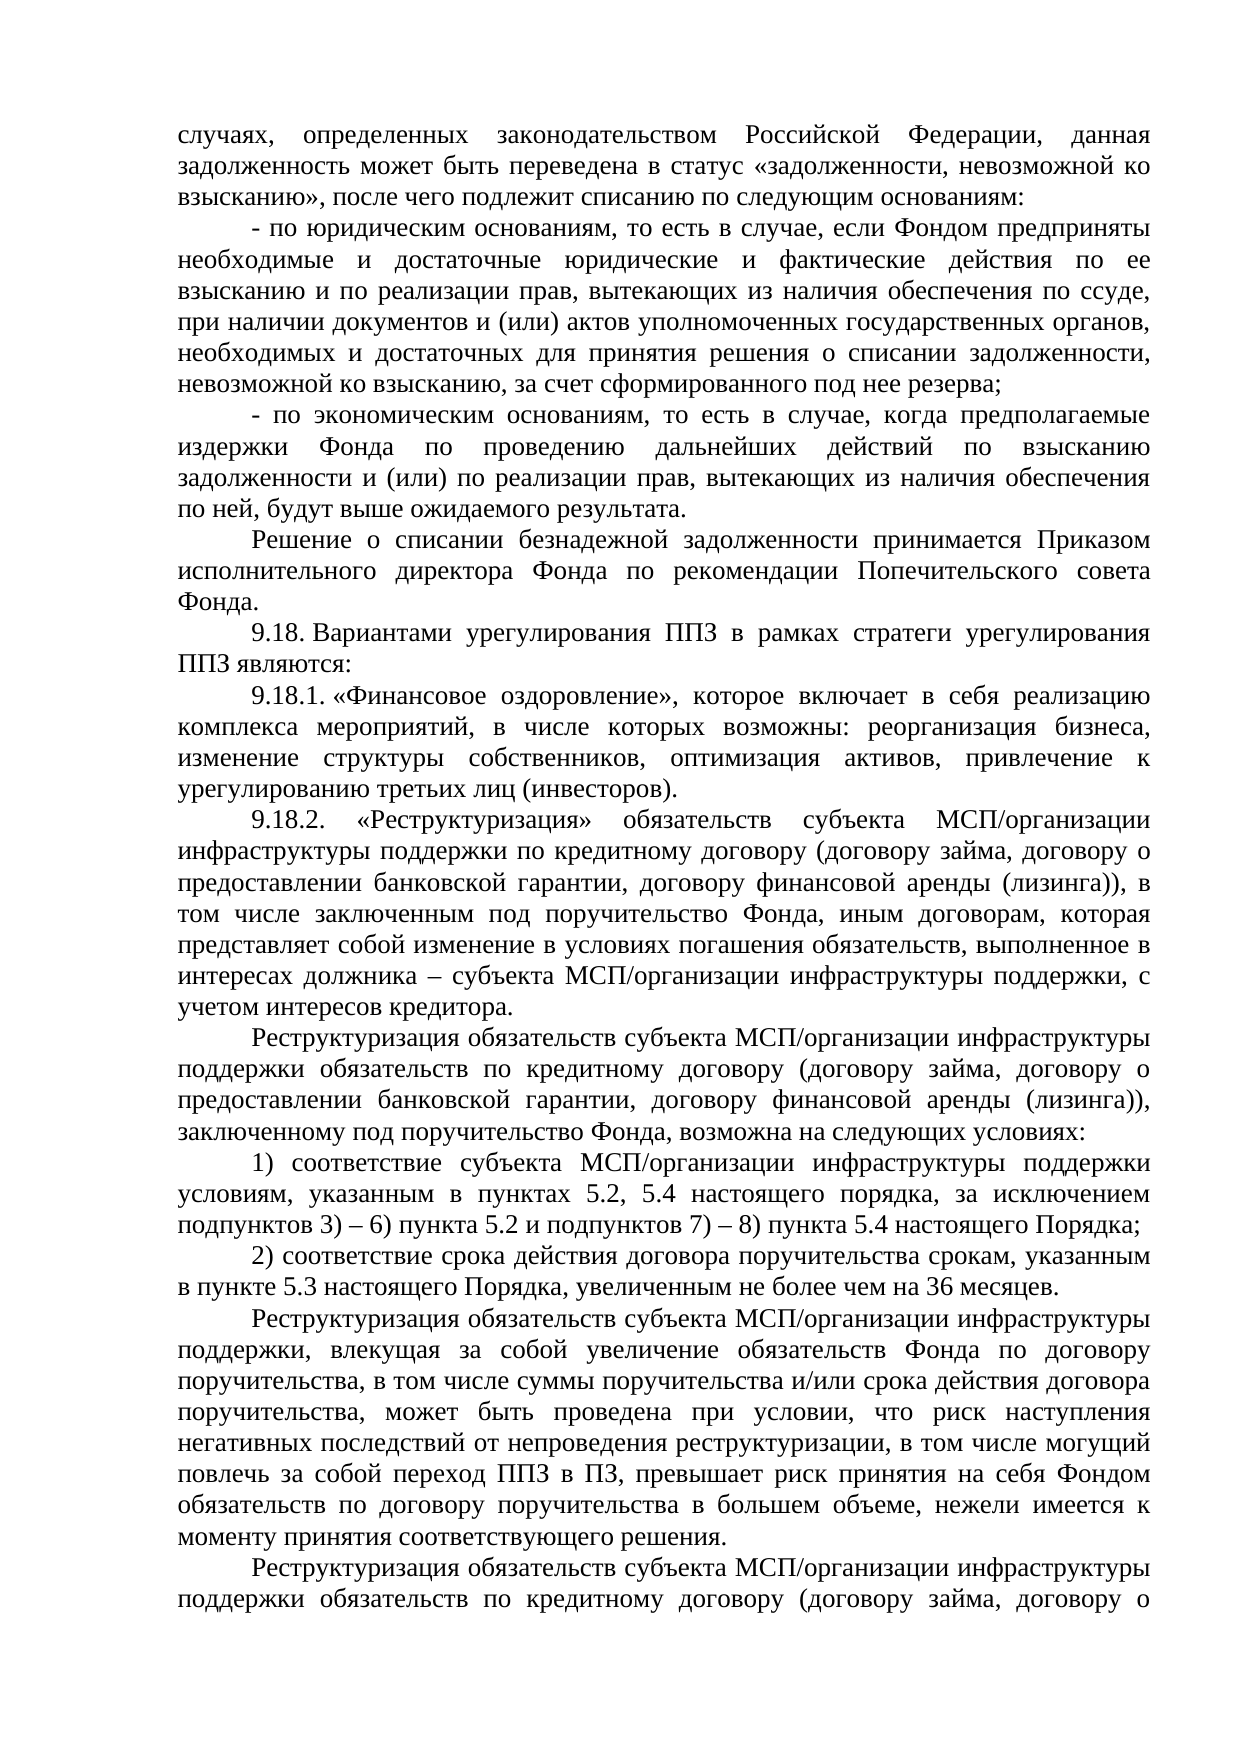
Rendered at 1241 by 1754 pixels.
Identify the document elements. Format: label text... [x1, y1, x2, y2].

text 9.18. Вариантами урегулирования ППЗ в рамках стратеги урегулирования ППЗ являются: [177, 616, 1152, 679]
text 1) соответствие субъекта МСП/организации инфраструктуры поддержки условиям, указанным в пунктах 5.2, 5.4 настоящего порядка, за исключением подпунктов 3) – 6) пункта 5.2 и подпунктов 7) – 8) пункта 5.4 настоящего Порядка; [177, 1146, 1152, 1239]
text Реструктуризация обязательств субъекта МСП/организации инфраструктуры поддержки, влекущая за собой увеличение обязательств Фонда по договору поручительства, в том числе суммы поручительства и/или срока действия договора поручительства, может быть проведена при условии, что риск наступления негативных последствий от непроведения реструктуризации, в том числе могущий повлечь за собой переход ППЗ в ПЗ, превышает риск принятия на себя Фондом обязательств по договору поручительства в большем объеме, нежели имеется к моменту принятия соответствующего решения. [177, 1302, 1152, 1551]
text Реструктуризация обязательств субъекта МСП/организации инфраструктуры поддержки обязательств по кредитному договору (договору займа, договору о предоставлении банковской гарантии, договору финансовой аренды (лизинга)), заключенному под поручительство Фонда, возможна на следующих условиях: [177, 1021, 1152, 1146]
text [177, 1551, 1152, 1613]
text - по экономическим основаниям, то есть в случае, когда предполагаемые издержки Фонда по проведению дальнейших действий по взысканию задолженности и (или) по реализации прав, вытекающих из наличия обеспечения по ней, будут выше ожидаемого результата. [177, 398, 1152, 523]
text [177, 118, 1152, 212]
text - по юридическим основаниям, то есть в случае, если Фондом предприняты необходимые и достаточные юридические и фактические действия по ее взысканию и по реализации прав, вытекающих из наличия обеспечения по ссуде, при наличии документов и (или) актов уполномоченных государственных органов, необходимых и достаточных для принятия решения о списании задолженности, невозможной ко взысканию, за счет сформированного под нее резерва; [177, 212, 1152, 398]
text Решение о списании безнадежной задолженности принимается Приказом исполнительного директора Фонда по рекомендации Попечительского совета Фонда. [177, 523, 1152, 616]
text 9.18.2. «Реструктуризация» обязательств субъекта МСП/организации инфраструктуры поддержки по кредитному договору (договору займа, договору о предоставлении банковской гарантии, договору финансовой аренды (лизинга)), в том числе заключенным под поручительство Фонда, иным договорам, которая представляет собой изменение в условиях погашения обязательств, выполненное в интересах должника – субъекта МСП/организации инфраструктуры поддержки, с учетом интересов кредитора. [177, 803, 1152, 1021]
text 9.18.1. «Финансовое оздоровление», которое включает в себя реализацию комплекса мероприятий, в числе которых возможны: реорганизация бизнеса, изменение структуры собственников, оптимизация активов, привлечение к урегулированию третьих лиц (инвесторов). [177, 679, 1152, 803]
text 2) соответствие срока действия договора поручительства срокам, указанным в пункте 5.3 настоящего Порядка, увеличенным не более чем на 36 месяцев. [177, 1239, 1152, 1302]
